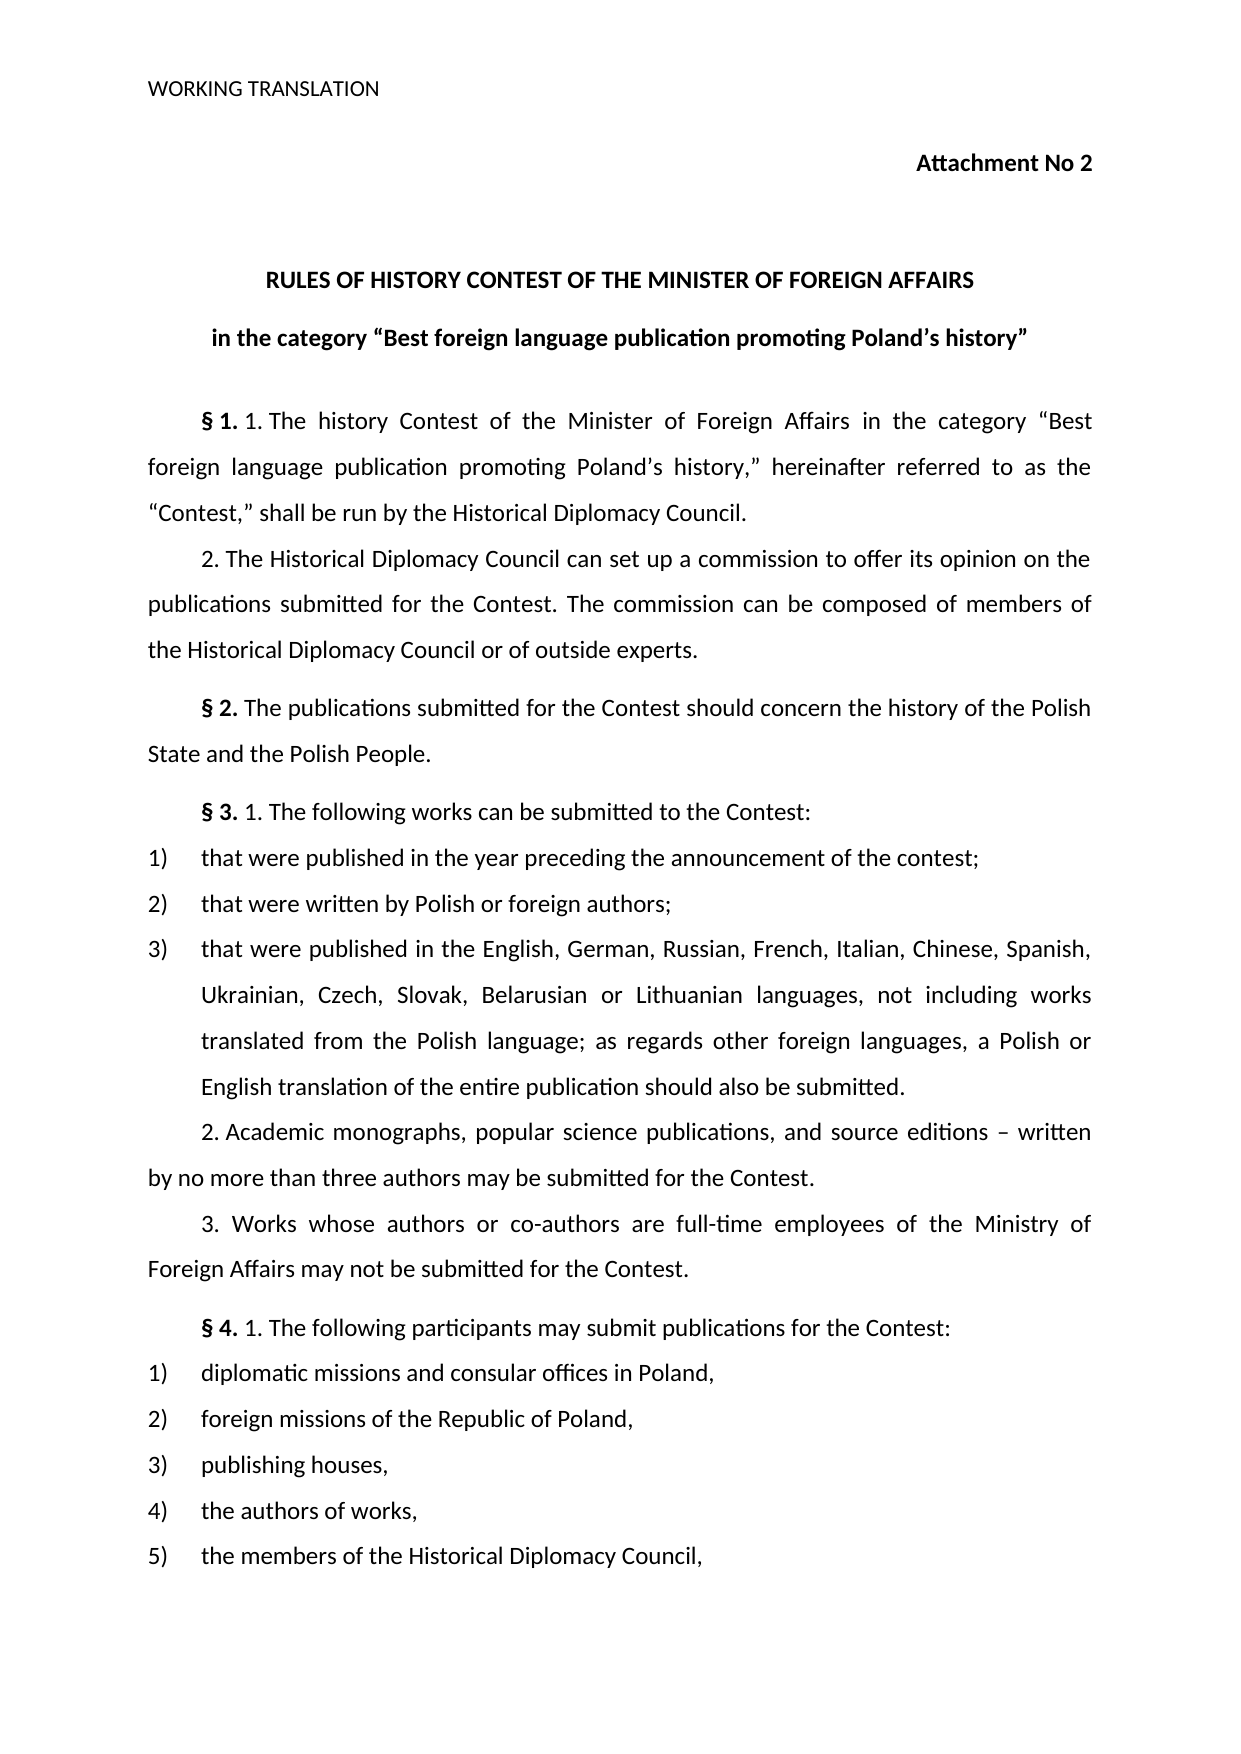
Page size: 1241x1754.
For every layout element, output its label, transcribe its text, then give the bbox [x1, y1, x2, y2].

text Attachment No 2 [148, 148, 1093, 178]
text 4) the authors of works, [148, 1495, 1093, 1525]
text § 1. 1. The history Contest of the Minister of Foreign Affairs in the category “Best foreign language publication promoting Poland’s history,” hereinafter referred to as the “Contest,” shall be run by the Historical Diplomacy Council. [148, 406, 1093, 527]
text RULES OF HISTORY CONTEST OF THE MINISTER OF FOREIGN AFFAIRS [148, 264, 1093, 294]
text § 4. 1. The following participants may submit publications for the Contest: [148, 1312, 1093, 1342]
text 2) that were written by Polish or foreign authors; [148, 888, 1093, 918]
text 3) that were published in the English, German, Russian, French, Italian, Chinese, Spanish, Ukrainian, Czech, Slovak, Belarusian or Lithuanian languages, not including works translated from the Polish language; as regards other foreign languages, a Polish or English translation of the entire publication should also be submitted. [148, 933, 1093, 1101]
text § 3. 1. The following works can be submitted to the Contest: [148, 796, 1093, 827]
text 2. The Historical Diplomacy Council can set up a commission to offer its opinion on the publications submitted for the Contest. The commission can be composed of members of the Historical Diplomacy Council or of outside experts. [148, 543, 1093, 665]
text 1) diplomatic missions and consular offices in Poland, [148, 1358, 1093, 1388]
text 3) publishing houses, [148, 1449, 1093, 1479]
text 3. Works whose authors or co-authors are full-time employees of the Ministry of Foreign Affairs may not be submitted for the Contest. [148, 1208, 1093, 1284]
text 1) that were published in the year preceding the announcement of the contest; [148, 842, 1093, 873]
text § 2. The publications submitted for the Contest should concern the history of the Polish State and the Polish People. [148, 692, 1093, 769]
text 5) the members of the Historical Diplomacy Council, [148, 1541, 1093, 1571]
text 2) foreign missions of the Republic of Poland, [148, 1403, 1093, 1434]
text 2. Academic monographs, popular science publications, and source editions – written by no more than three authors may be submitted for the Contest. [148, 1116, 1093, 1193]
text in the category “Best foreign language publication promoting Poland’s history” [148, 322, 1093, 353]
